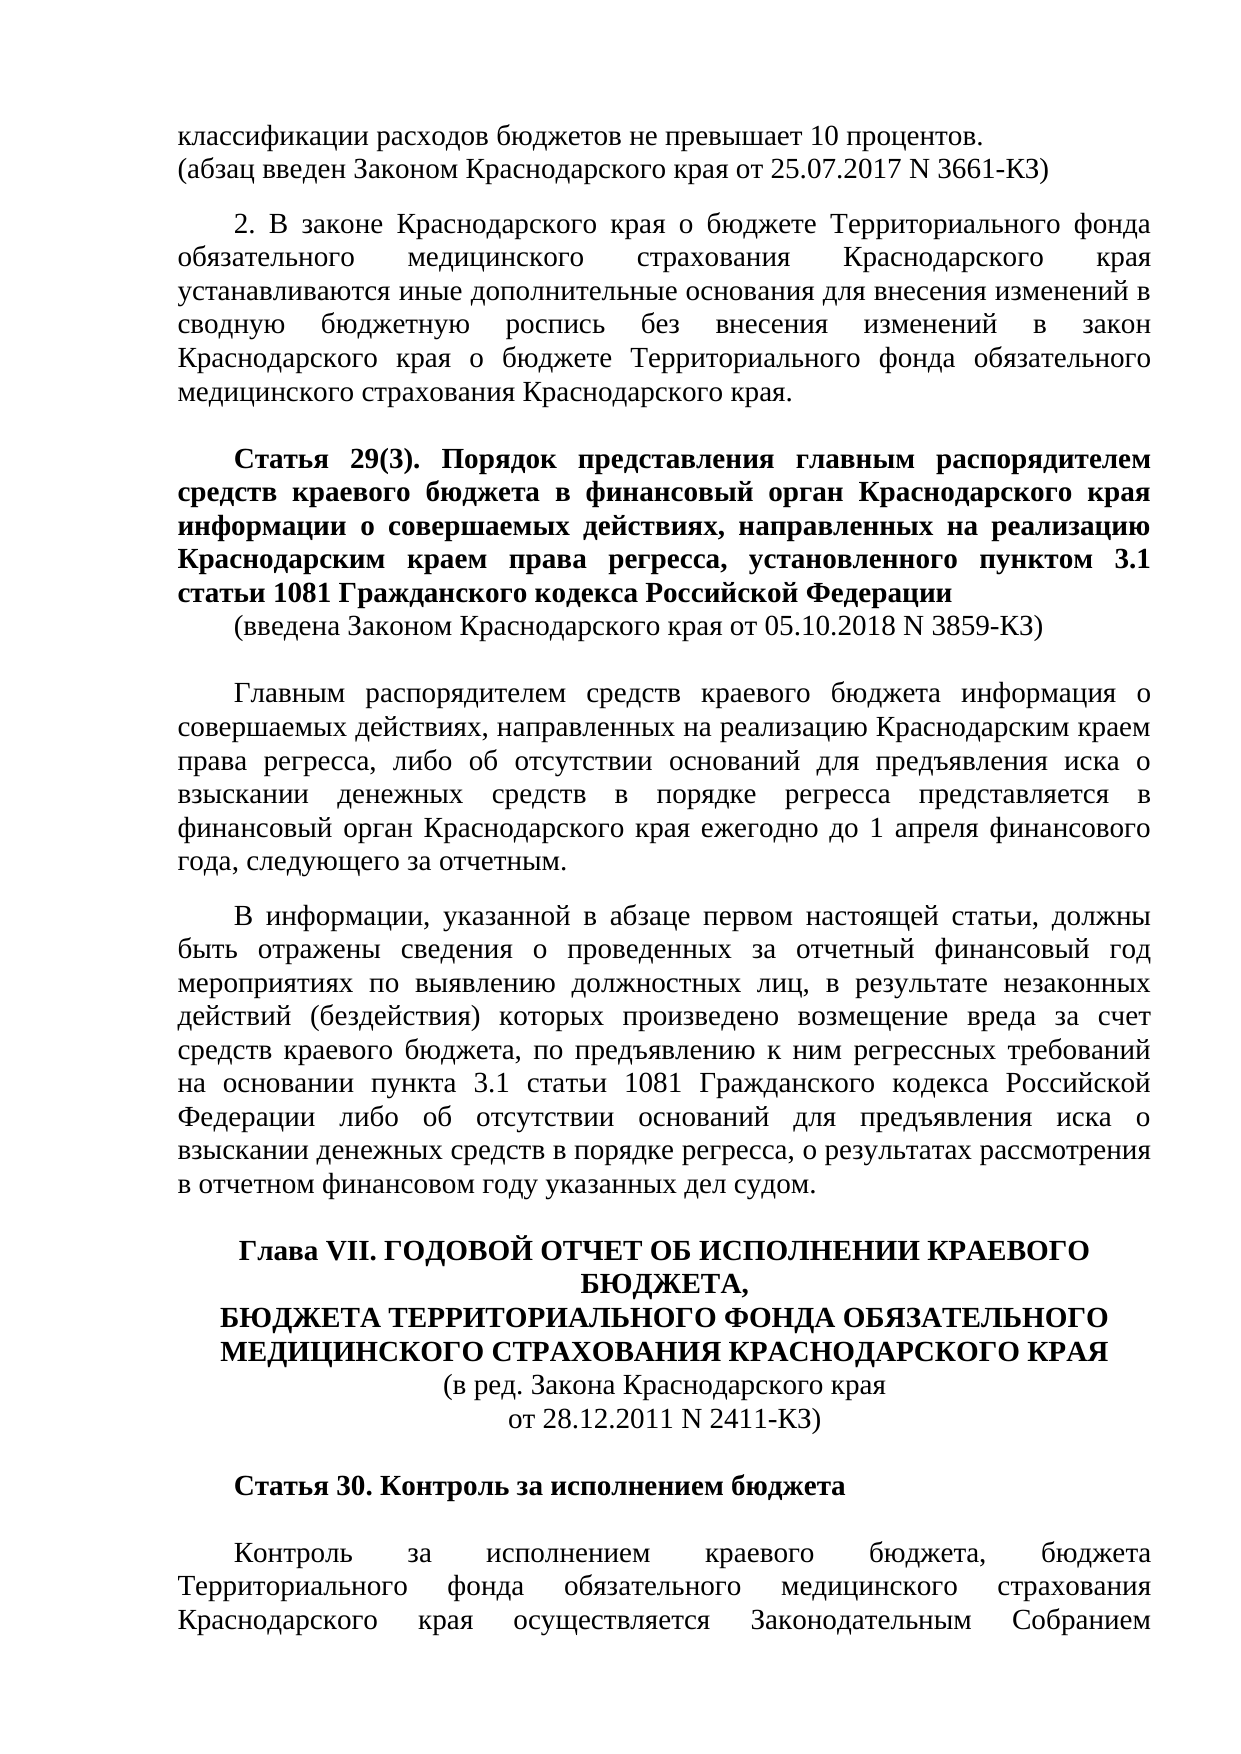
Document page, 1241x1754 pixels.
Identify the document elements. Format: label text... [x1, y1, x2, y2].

title БЮДЖЕТА ТЕРРИТОРИАЛЬНОГО ФОНДА ОБЯЗАТЕЛЬНОГО [177, 1300, 1152, 1334]
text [177, 118, 1152, 152]
title Глава VII. ГОДОВОЙ ОТЧЕТ ОБ ИСПОЛНЕНИИ КРАЕВОГО БЮДЖЕТА, [177, 1233, 1152, 1300]
text В информации, указанной в абзаце первом настоящей статьи, должны быть отражены сведения о проведенных за отчетный финансовый год мероприятиях по выявлению должностных лиц, в результате незаконных действий (бездействия) которых произведено возмещение вреда за счет средств краевого бюджета, по предъявлению к ним регрессных требований на основании пункта 3.1 статьи 1081 Гражданского кодекса Российской Федерации либо об отсутствии оснований для предъявления иска о взыскании денежных средств в порядке регресса, о результатах рассмотрения в отчетном финансовом году указанных дел судом. [177, 898, 1152, 1199]
title Статья 30. Контроль за исполнением бюджета [177, 1468, 1152, 1501]
title МЕДИЦИНСКОГО СТРАХОВАНИЯ КРАСНОДАРСКОГО КРАЯ [177, 1334, 1152, 1367]
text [177, 1535, 1152, 1636]
text Главным распорядителем средств краевого бюджета информация о совершаемых действиях, направленных на реализацию Краснодарским краем права регресса, либо об отсутствии оснований для предъявления иска о взыскании денежных средств в порядке регресса представляется в финансовый орган Краснодарского края ежегодно до 1 апреля финансового года, следующего за отчетным. [177, 676, 1152, 877]
text 2. В законе Краснодарского края о бюджете Территориального фонда обязательного медицинского страхования Краснодарского края устанавливаются иные дополнительные основания для внесения изменений в сводную бюджетную роспись без внесения изменений в закон Краснодарского края о бюджете Территориального фонда обязательного медицинского страхования Краснодарского края. [177, 206, 1152, 407]
text от 28.12.2011 N 2411-КЗ) [177, 1401, 1152, 1434]
text (в ред. Закона Краснодарского края [177, 1367, 1152, 1401]
text (абзац введен Законом Краснодарского края от 25.07.2017 N 3661-КЗ) [177, 152, 1152, 185]
text (введена Законом Краснодарского края от 05.10.2018 N 3859-КЗ) [177, 608, 1152, 642]
title Статья 29(3). Порядок представления главным распорядителем средств краевого бюджета в финансовый орган Краснодарского края информации о совершаемых действиях, направленных на реализацию Краснодарским краем права регресса, установленного пунктом 3.1 статьи 1081 Гражданского кодекса Российской Федерации [177, 441, 1152, 608]
